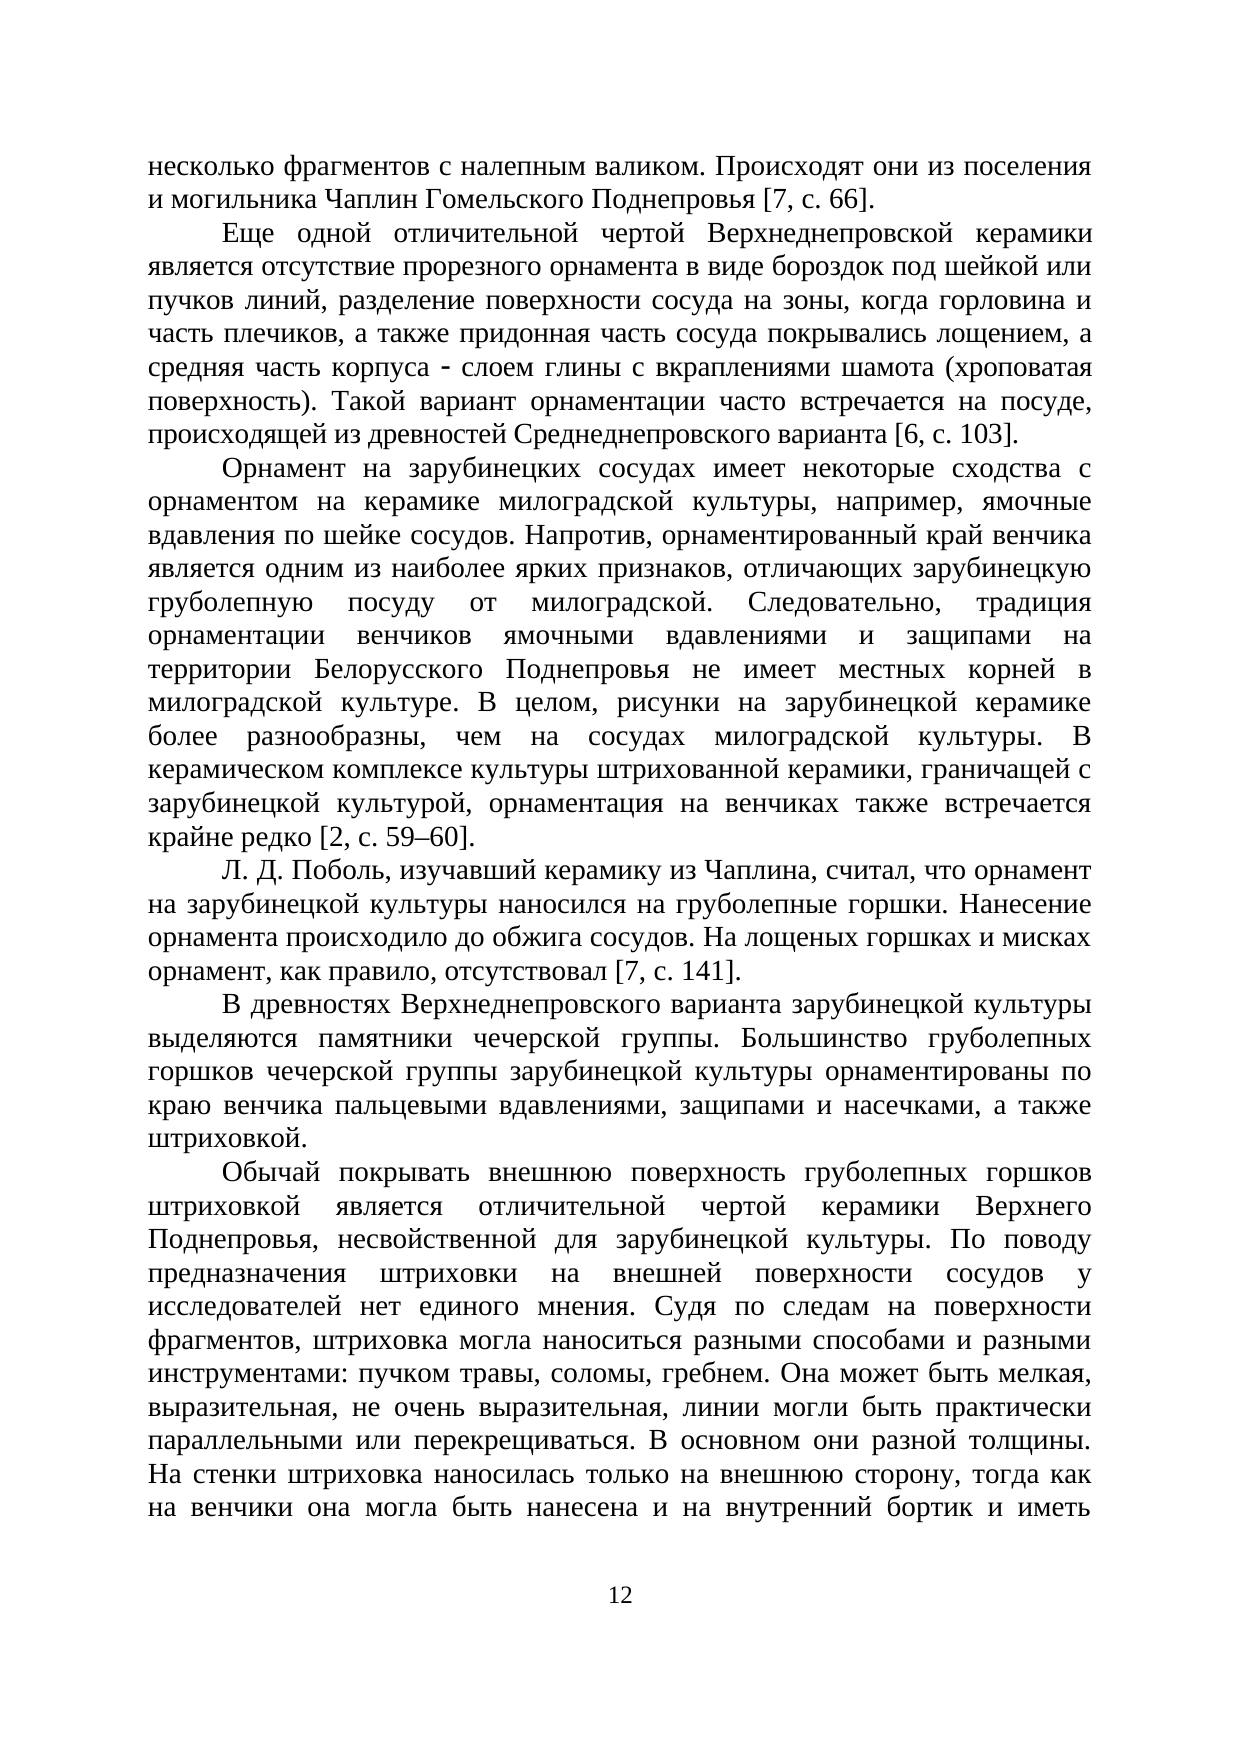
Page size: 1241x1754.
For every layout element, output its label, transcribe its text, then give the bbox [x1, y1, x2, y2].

text Л. Д. Поболь, изучавший керамику из Чаплина, считал, что орнамент на зарубинецкой культуры наносился на груболепные горшки. Нанесение орнамента происходило до обжига сосудов. На лощеных горшках и мисках орнамент, как правило, отсутствовал [7, с. 141]. [148, 852, 1092, 986]
text Орнамент на зарубинецких сосудах имеет некоторые сходства с орнаментом на керамике милоградской культуры, например, ямочные вдавления по шейке сосудов. Напротив, орнаментированный край венчика является одним из наиболее ярких признаков, отличающих зарубинецкую груболепную посуду от милоградской. Следовательно, традиция орнаментации венчиков ямочными вдавлениями и защипами на территории Белорусского Поднепровья не имеет местных корней в милоградской культуре. В целом, рисунки на зарубинецкой керамике более разнообразны, чем на сосудах милоградской культуры. В керамическом комплексе культуры штрихованной керамики, граничащей с зарубинецкой культурой, орнаментация на венчиках также встречается крайне редко [2, с. 59–60]. [148, 450, 1092, 852]
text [148, 148, 1092, 215]
text В древностях Верхнеднепровского варианта зарубинецкой культуры выделяются памятники чечерской группы. Большинство груболепных горшков чечерской группы зарубинецкой культуры орнаментированы по краю венчика пальцевыми вдавлениями, защипами и насечками, а также штриховкой. [148, 986, 1092, 1154]
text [148, 1154, 1092, 1523]
text Еще одной отличительной чертой Верхнеднепровской керамики является отсутствие прорезного орнамента в виде бороздок под шейкой или пучков линий, разделение поверхности сосуда на зоны, когда горловина и часть плечиков, а также придонная часть сосуда покрывались лощением, а средняя часть корпуса слоем глины с вкраплениями шамота (хроповатая поверхность). Такой вариант орнаментации часто встречается на посуде, происходящей из древностей Среднеднепровского варианта [6, с. 103]. [148, 215, 1092, 450]
